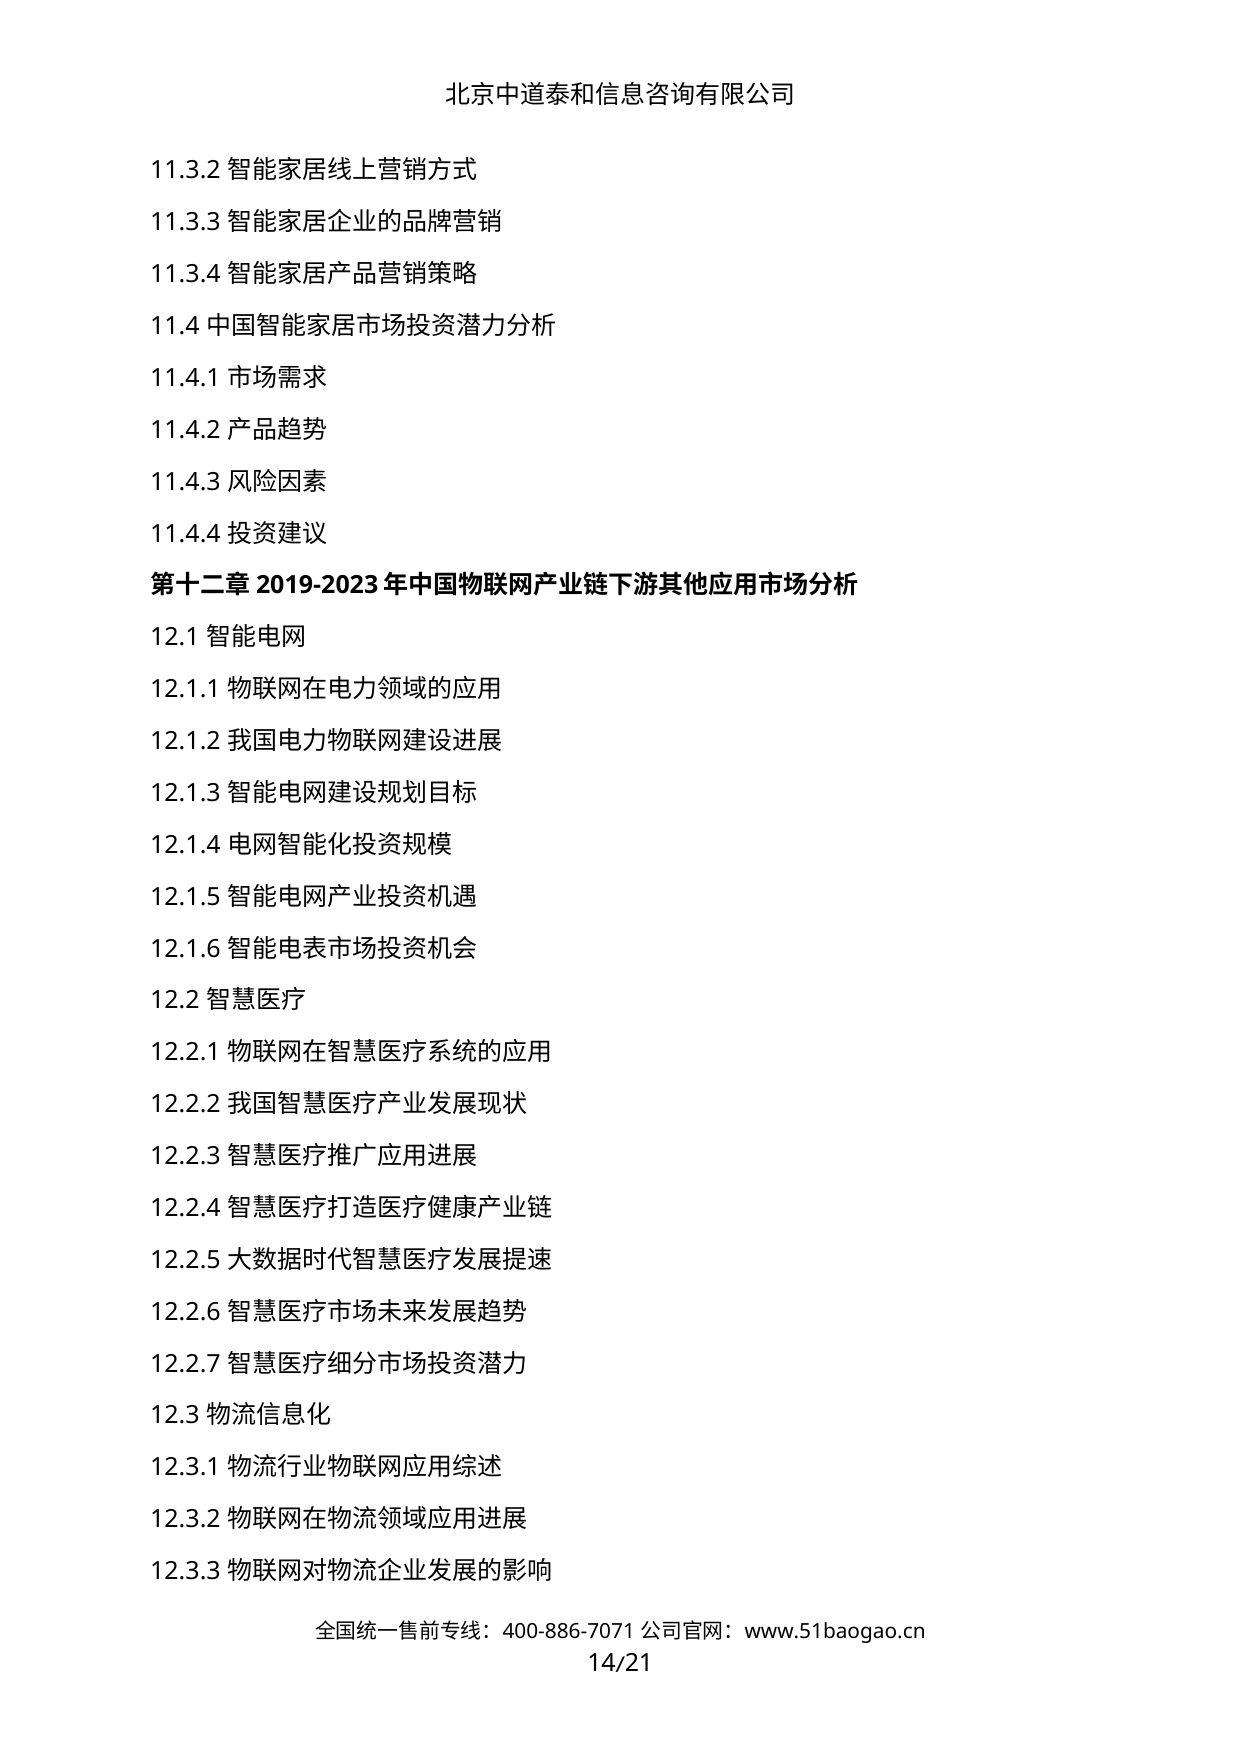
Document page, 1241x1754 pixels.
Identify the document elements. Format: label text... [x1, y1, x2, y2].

text 12.1.4 电网智能化投资规模 [150, 824, 1090, 861]
text 12.2.1 物联网在智慧医疗系统的应用 [150, 1032, 1090, 1068]
text 12.3.2 物联网在物流领域应用进展 [150, 1499, 1090, 1535]
text 12.1.5 智能电网产业投资机遇 [150, 876, 1090, 912]
text 12.3.1 物流行业物联网应用综述 [150, 1447, 1090, 1483]
text 12.1.6 智能电表市场投资机会 [150, 928, 1090, 964]
text 11.4.1 市场需求 [150, 357, 1090, 394]
text 第十二章 2019-2023年中国物联网产业链下游其他应用市场分析 [150, 565, 1090, 601]
text 11.3.4 智能家居产品营销策略 [150, 254, 1090, 290]
text 12.2.2 我国智慧医疗产业发展现状 [150, 1084, 1090, 1120]
text 11.4.4 投资建议 [150, 513, 1090, 549]
text 12.2.4 智慧医疗打造医疗健康产业链 [150, 1187, 1090, 1224]
text 12.3.3 物联网对物流企业发展的影响 [150, 1551, 1090, 1587]
text 12.2.6 智慧医疗市场未来发展趋势 [150, 1291, 1090, 1327]
text 12.2.3 智慧医疗推广应用进展 [150, 1136, 1090, 1172]
text 12.2.5 大数据时代智慧医疗发展提速 [150, 1239, 1090, 1276]
text 12.1 智能电网 [150, 617, 1090, 653]
text 12.1.1 物联网在电力领域的应用 [150, 669, 1090, 705]
text 12.3 物流信息化 [150, 1395, 1090, 1431]
text 11.4 中国智能家居市场投资潜力分析 [150, 306, 1090, 342]
text 12.2 智慧医疗 [150, 980, 1090, 1016]
text 11.3.2 智能家居线上营销方式 [150, 150, 1090, 186]
text 11.4.3 风险因素 [150, 461, 1090, 497]
text 12.2.7 智慧医疗细分市场投资潜力 [150, 1343, 1090, 1379]
text 12.1.3 智能电网建设规划目标 [150, 772, 1090, 809]
text 12.1.2 我国电力物联网建设进展 [150, 721, 1090, 757]
text 11.4.2 产品趋势 [150, 409, 1090, 446]
text 11.3.3 智能家居企业的品牌营销 [150, 202, 1090, 238]
